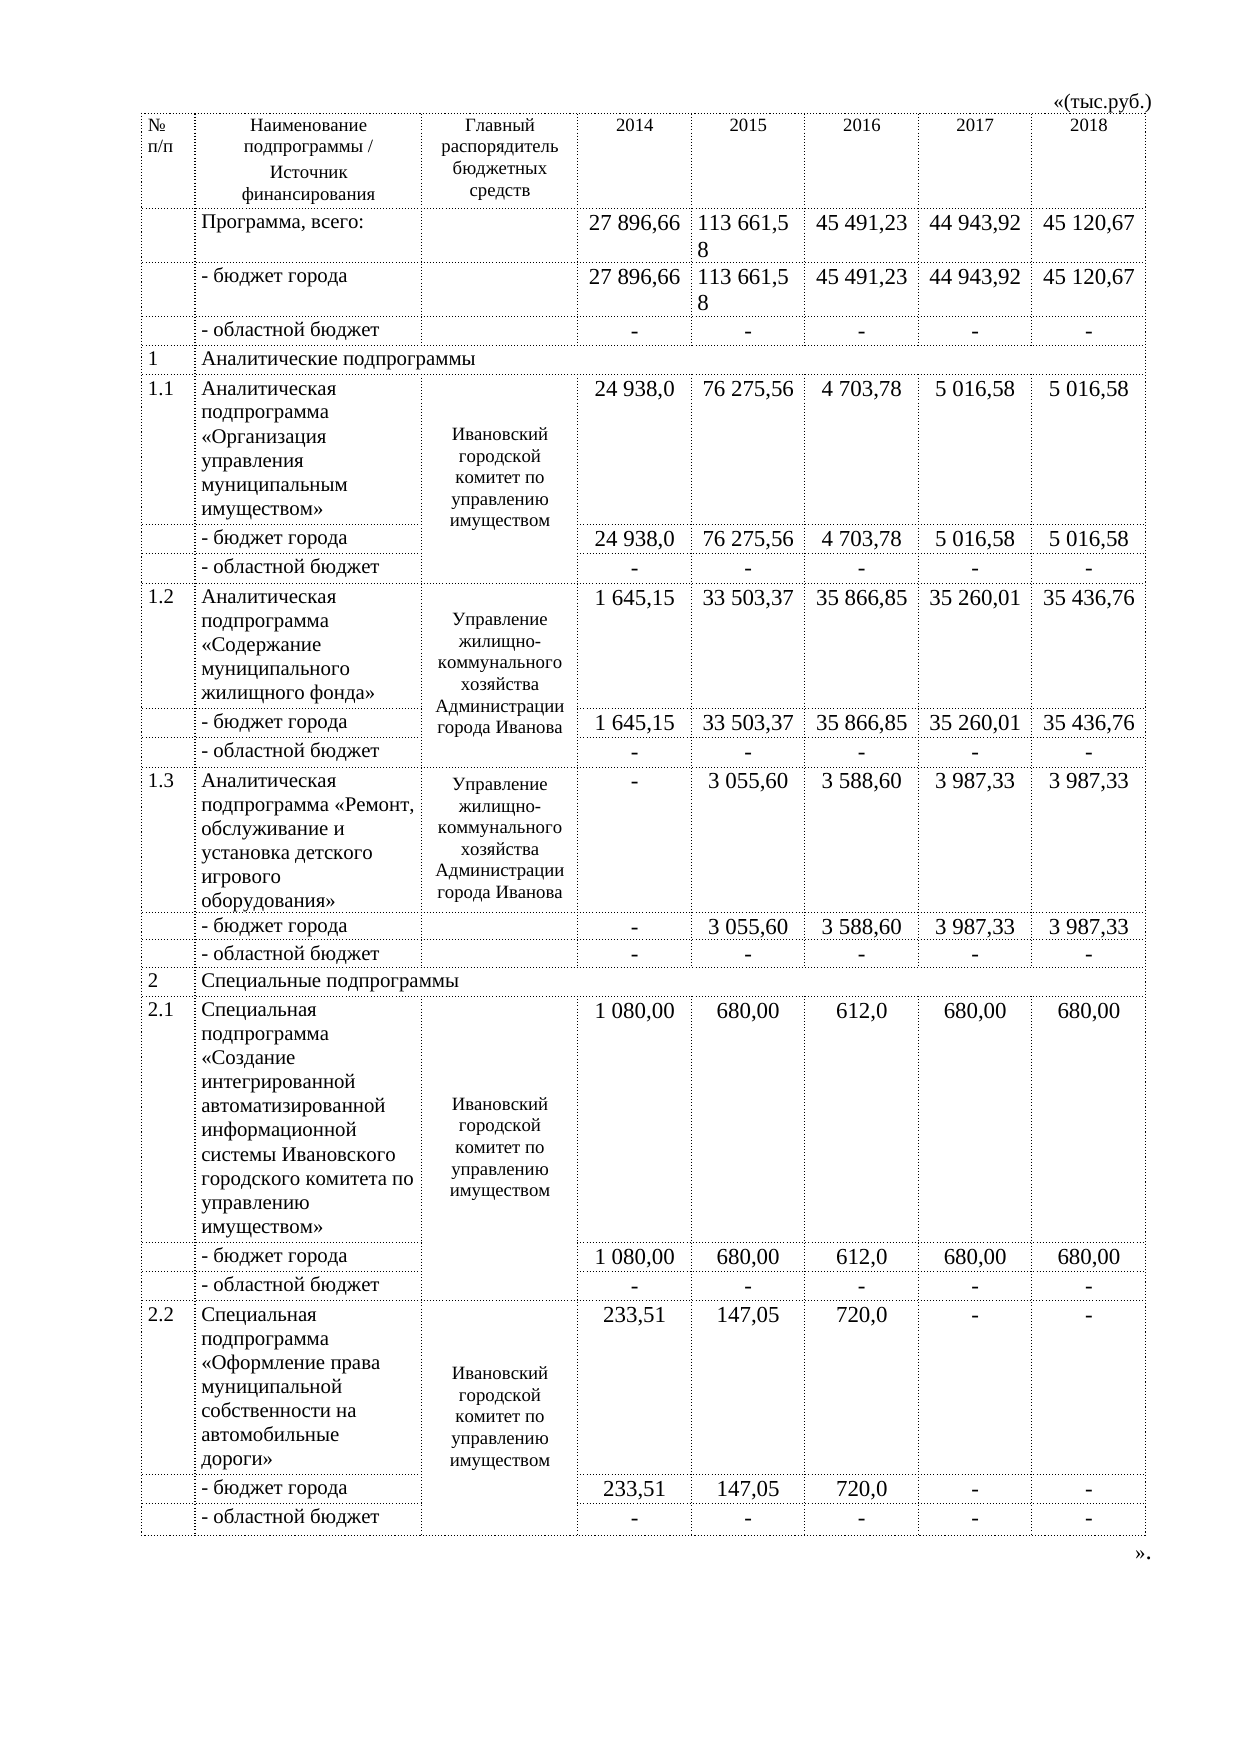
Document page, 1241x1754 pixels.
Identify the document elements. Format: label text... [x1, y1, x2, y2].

table_header Наименование подпрограммы / Источник финансирования [195, 113, 422, 208]
table_header 2017 [918, 113, 1032, 208]
table_cell - [578, 939, 691, 967]
table_header 2018 [1032, 113, 1146, 208]
table_cell - [578, 553, 691, 582]
table_cell 24 938,0 [578, 374, 691, 524]
table_cell Аналитические подпрограммы [195, 345, 1146, 374]
table_cell 5 016,58 [1032, 524, 1146, 553]
table_cell - [578, 767, 691, 912]
table_cell [422, 316, 578, 345]
table_cell - [578, 316, 691, 345]
text ». [1033, 1536, 1152, 1565]
table_cell Управление жилищно-коммунального хозяйства Администрации города Иванова [422, 583, 578, 767]
table_cell - [918, 939, 1032, 967]
table_cell 113 661,58 [691, 262, 805, 316]
table_cell [142, 1271, 195, 1300]
table_cell 33 503,37 [691, 708, 805, 737]
table_cell 5 016,58 [918, 524, 1032, 553]
table_cell 5 016,58 [918, 374, 1032, 524]
table_cell 680,00 [1032, 1242, 1146, 1271]
table_cell - областной бюджет [195, 737, 422, 767]
table_cell - [691, 1503, 805, 1535]
table_cell - [1032, 1474, 1146, 1503]
table_header 2015 [691, 113, 805, 208]
table_cell - [578, 1503, 691, 1535]
table_cell - [805, 737, 918, 767]
table_cell 33 503,37 [691, 583, 805, 708]
table_cell - [1032, 939, 1146, 967]
table_cell - [918, 1271, 1032, 1300]
table_cell 4 703,78 [805, 374, 918, 524]
table_cell - областной бюджет [195, 939, 422, 967]
table_cell - бюджет города [195, 524, 422, 553]
table_cell 27 896,66 [578, 208, 691, 262]
table_cell 44 943,92 [918, 262, 1032, 316]
table_cell - [691, 1271, 805, 1300]
table_cell 76 275,56 [691, 374, 805, 524]
table_cell Ивановский городской комитет по управлению имуществом [422, 996, 578, 1300]
table_cell 680,00 [691, 996, 805, 1242]
table_cell - [1032, 316, 1146, 345]
table_cell 3 055,60 [691, 912, 805, 939]
table_cell [142, 1242, 195, 1271]
table_cell Специальные подпрограммы [195, 967, 1146, 996]
table_cell 113 661,58 [691, 208, 805, 262]
table_cell - бюджет города [195, 708, 422, 737]
table_cell 680,00 [918, 996, 1032, 1242]
table_cell 147,05 [691, 1300, 805, 1474]
table_cell 1.1 [142, 374, 195, 524]
table_cell - бюджет города [195, 912, 422, 939]
table_cell - бюджет города [195, 1242, 422, 1271]
table_cell - [805, 939, 918, 967]
table_cell 612,0 [805, 996, 918, 1242]
table_cell 45 491,23 [805, 262, 918, 316]
table_cell [142, 1503, 195, 1535]
table_cell [422, 262, 578, 316]
table_cell 45 120,67 [1032, 262, 1146, 316]
table_cell 5 016,58 [1032, 374, 1146, 524]
table_cell 2.1 [142, 996, 195, 1242]
table_cell 1 [142, 345, 195, 374]
table_cell Специальная подпрограмма «Создание интегрированной автоматизированной информационной системы Ивановского городского комитета по управлению имуществом» [195, 996, 422, 1242]
table_cell - [691, 553, 805, 582]
table_cell Специальная подпрограмма «Оформление права муниципальной собственности на автомобильные дороги» [195, 1300, 422, 1474]
table_header № п/п [142, 113, 195, 208]
table_cell 720,0 [805, 1300, 918, 1474]
table_cell [142, 208, 195, 262]
table_cell 45 491,23 [805, 208, 918, 262]
table_cell - [578, 1271, 691, 1300]
table_cell - [691, 939, 805, 967]
table_cell 680,00 [1032, 996, 1146, 1242]
table_cell [142, 912, 195, 939]
table_cell 3 987,33 [1032, 912, 1146, 939]
table_cell Ивановский городской комитет по управлению имуществом [422, 374, 578, 582]
table_cell 35 260,01 [918, 708, 1032, 737]
table_cell 1 645,15 [578, 708, 691, 737]
table_cell [142, 1474, 195, 1503]
table_cell - [578, 912, 691, 939]
table_header Главный распорядитель бюджетных средств [422, 113, 578, 208]
table_cell - [918, 1474, 1032, 1503]
table_cell - [805, 553, 918, 582]
table_cell [142, 524, 195, 553]
table_cell 1.2 [142, 583, 195, 708]
table_cell - [691, 737, 805, 767]
table_cell - [1032, 1271, 1146, 1300]
table_header 2016 [805, 113, 918, 208]
table_cell Управление жилищно-коммунального хозяйства Администрации города Иванова [422, 767, 578, 912]
table_cell Аналитическая подпрограмма «Содержание муниципального жилищного фонда» [195, 583, 422, 708]
table_cell 3 987,33 [918, 912, 1032, 939]
table_cell [422, 208, 578, 262]
table_cell - [805, 1503, 918, 1535]
table_cell - [918, 737, 1032, 767]
table_cell - [1032, 553, 1146, 582]
table_cell 44 943,92 [918, 208, 1032, 262]
table_header 2014 [578, 113, 691, 208]
table_cell 680,00 [918, 1242, 1032, 1271]
table_cell - бюджет города [195, 1474, 422, 1503]
table_cell - областной бюджет [195, 1503, 422, 1535]
table_cell 35 866,85 [805, 708, 918, 737]
table_cell Ивановский городской комитет по управлению имуществом [422, 1300, 578, 1535]
table_cell 1.3 [142, 767, 195, 912]
table_cell - [918, 553, 1032, 582]
table_cell 1 080,00 [578, 1242, 691, 1271]
table_cell 35 866,85 [805, 583, 918, 708]
table_cell 147,05 [691, 1474, 805, 1503]
table_cell 27 896,66 [578, 262, 691, 316]
table_cell 1 080,00 [578, 996, 691, 1242]
table_cell 4 703,78 [805, 524, 918, 553]
table_cell 720,0 [805, 1474, 918, 1503]
text «(тыс.руб.) [148, 89, 1152, 113]
table_cell [142, 262, 195, 316]
table_cell - [918, 1300, 1032, 1474]
table_cell - [805, 1271, 918, 1300]
table_cell 76 275,56 [691, 524, 805, 553]
table_cell [142, 708, 195, 737]
table_cell 680,00 [691, 1242, 805, 1271]
table_cell - [1032, 737, 1146, 767]
table_cell Аналитическая подпрограмма «Ремонт, обслуживание и установка детского игрового оборудования» [195, 767, 422, 912]
table_cell 35 260,01 [918, 583, 1032, 708]
table_cell 233,51 [578, 1300, 691, 1474]
table_cell 3 987,33 [1032, 767, 1146, 912]
table_cell [422, 939, 578, 967]
table_cell - [805, 316, 918, 345]
table_cell 3 055,60 [691, 767, 805, 912]
table_cell [142, 553, 195, 582]
table_cell - областной бюджет [195, 316, 422, 345]
table_cell Программа, всего: [195, 208, 422, 262]
table_cell 3 588,60 [805, 767, 918, 912]
table_cell [142, 316, 195, 345]
table_cell - областной бюджет [195, 553, 422, 582]
table_cell 24 938,0 [578, 524, 691, 553]
table_cell [142, 737, 195, 767]
table_cell - [918, 1503, 1032, 1535]
table_cell 2.2 [142, 1300, 195, 1474]
table_cell - [691, 316, 805, 345]
table_cell - областной бюджет [195, 1271, 422, 1300]
table_cell 35 436,76 [1032, 583, 1146, 708]
table_cell 233,51 [578, 1474, 691, 1503]
table_cell 3 987,33 [918, 767, 1032, 912]
table_cell [422, 912, 578, 939]
table_cell - [1032, 1300, 1146, 1474]
table_cell 612,0 [805, 1242, 918, 1271]
table_cell 1 645,15 [578, 583, 691, 708]
table_cell - бюджет города [195, 262, 422, 316]
table_cell - [578, 737, 691, 767]
table_cell Аналитическая подпрограмма «Организация управления муниципальным имуществом» [195, 374, 422, 524]
table_cell 3 588,60 [805, 912, 918, 939]
table_cell [142, 939, 195, 967]
table_cell 35 436,76 [1032, 708, 1146, 737]
table_cell - [918, 316, 1032, 345]
table_cell 2 [142, 967, 195, 996]
table_cell - [1032, 1503, 1146, 1535]
table_cell 45 120,67 [1032, 208, 1146, 262]
